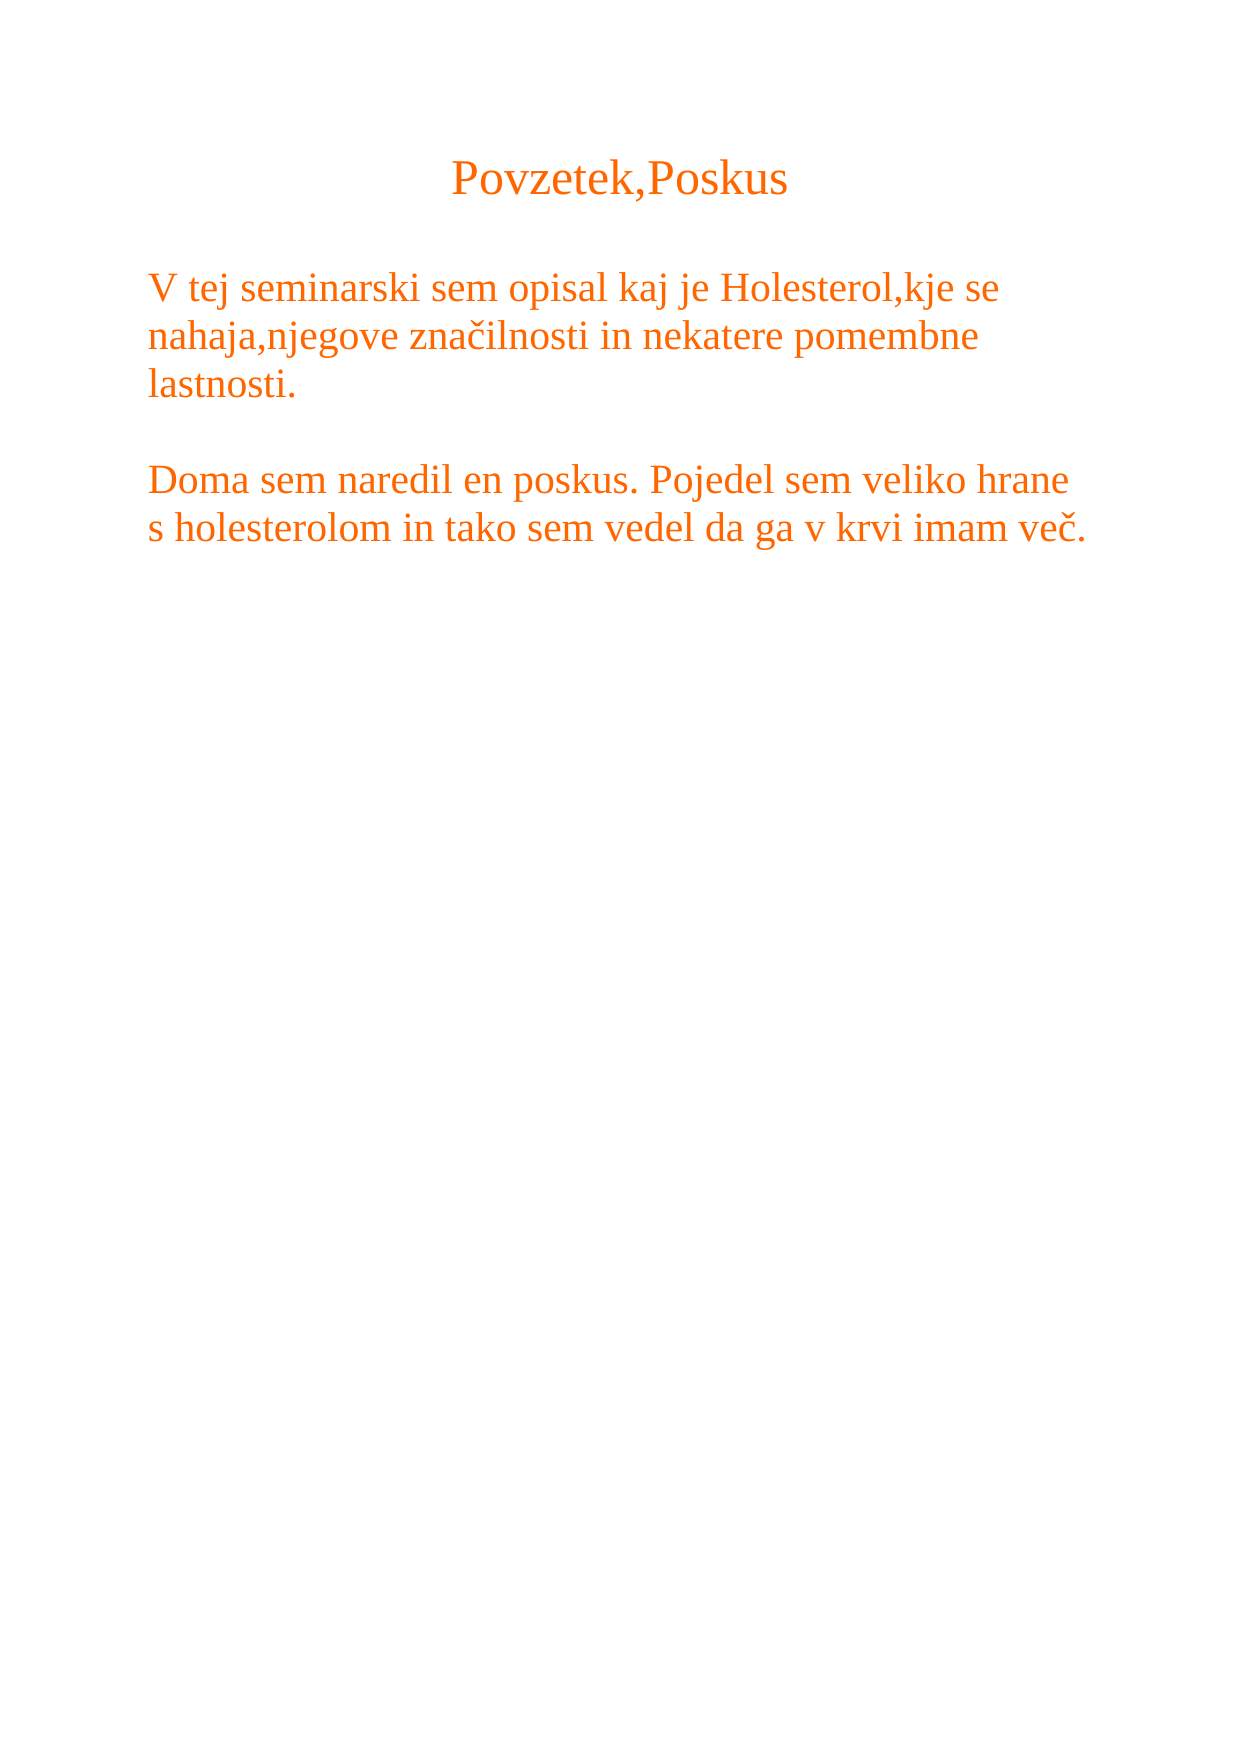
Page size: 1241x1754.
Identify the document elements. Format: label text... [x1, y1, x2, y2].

text Povzetek,Poskus [148, 148, 1093, 205]
text Doma sem naredil en poskus. Pojedel sem veliko hrane s holesterolom in tako sem vedel da ga v krvi imam več. [148, 454, 1093, 550]
text V tej seminarski sem opisal kaj je Holesterol,kje se nahaja,njegove značilnosti in nekatere pomembne lastnosti. [148, 263, 1093, 406]
